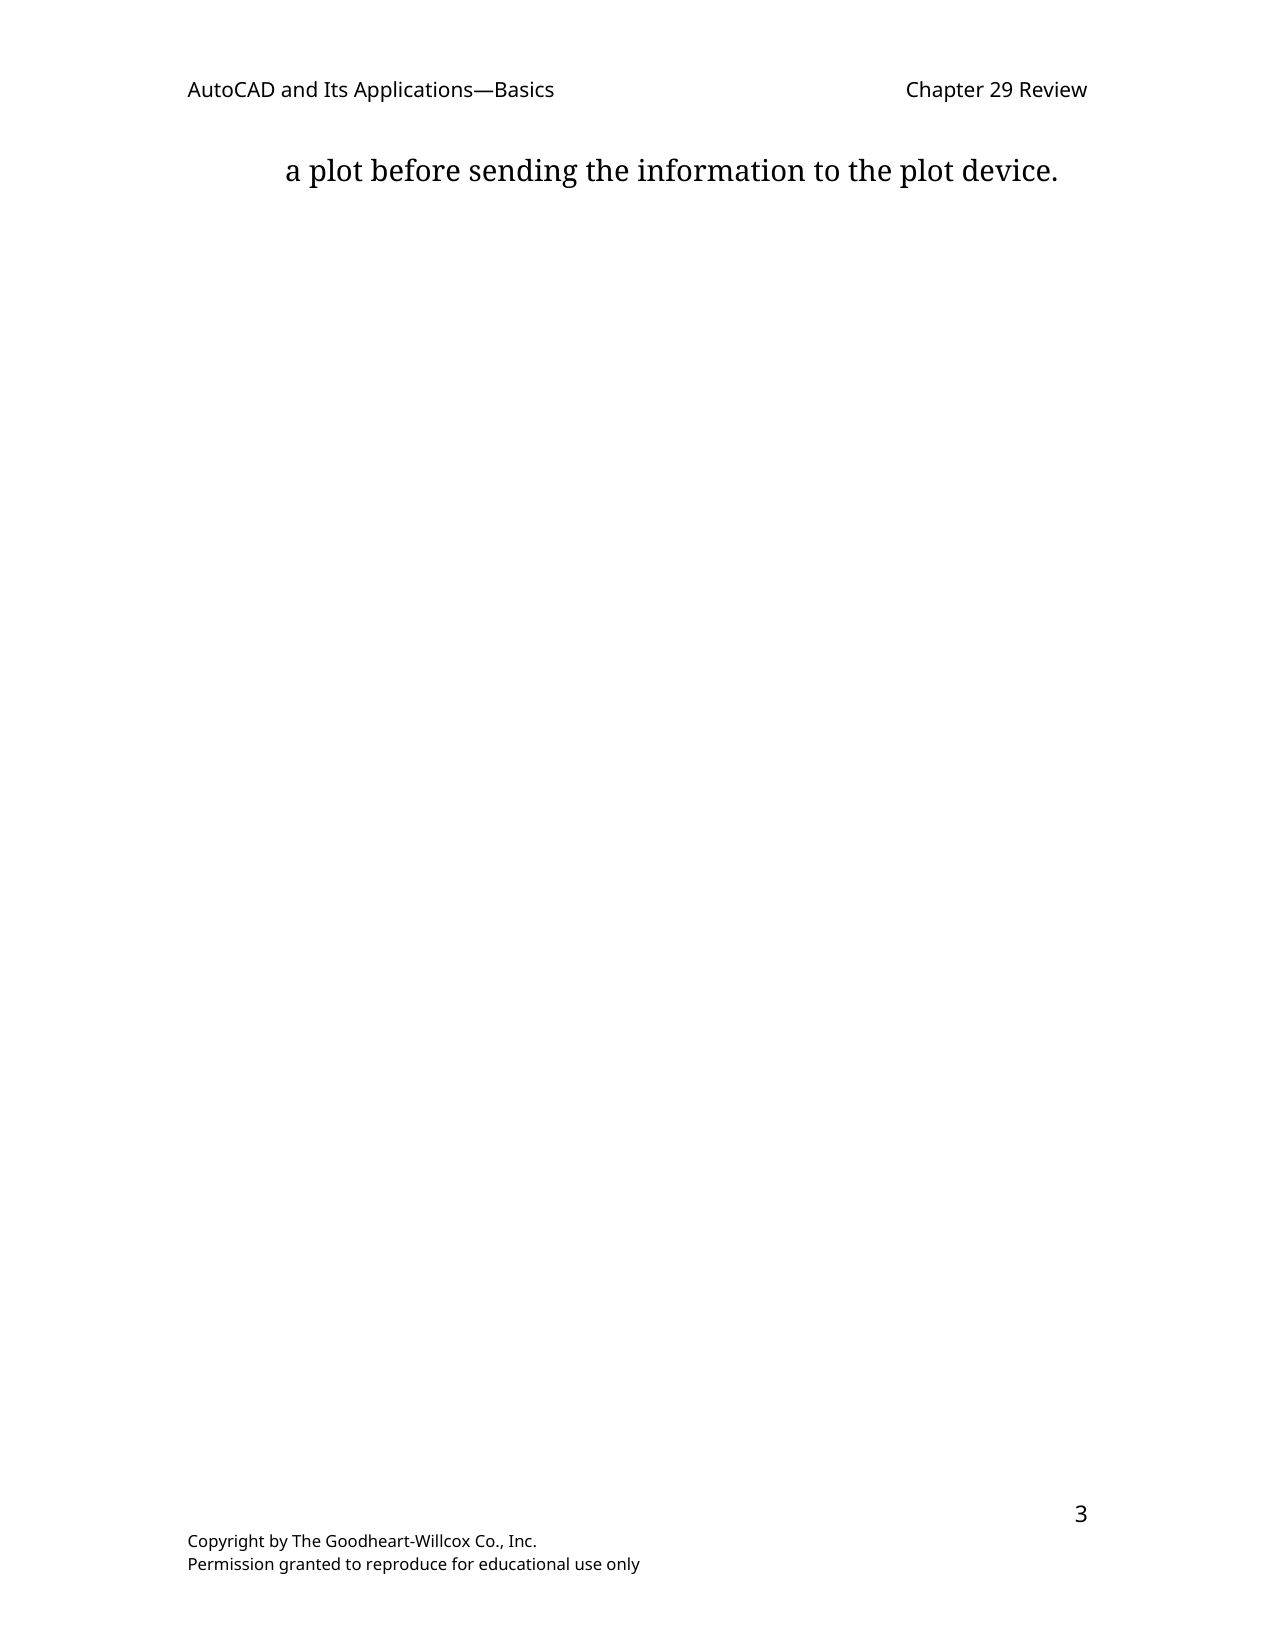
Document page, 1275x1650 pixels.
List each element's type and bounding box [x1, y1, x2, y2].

text [187, 150, 1087, 190]
